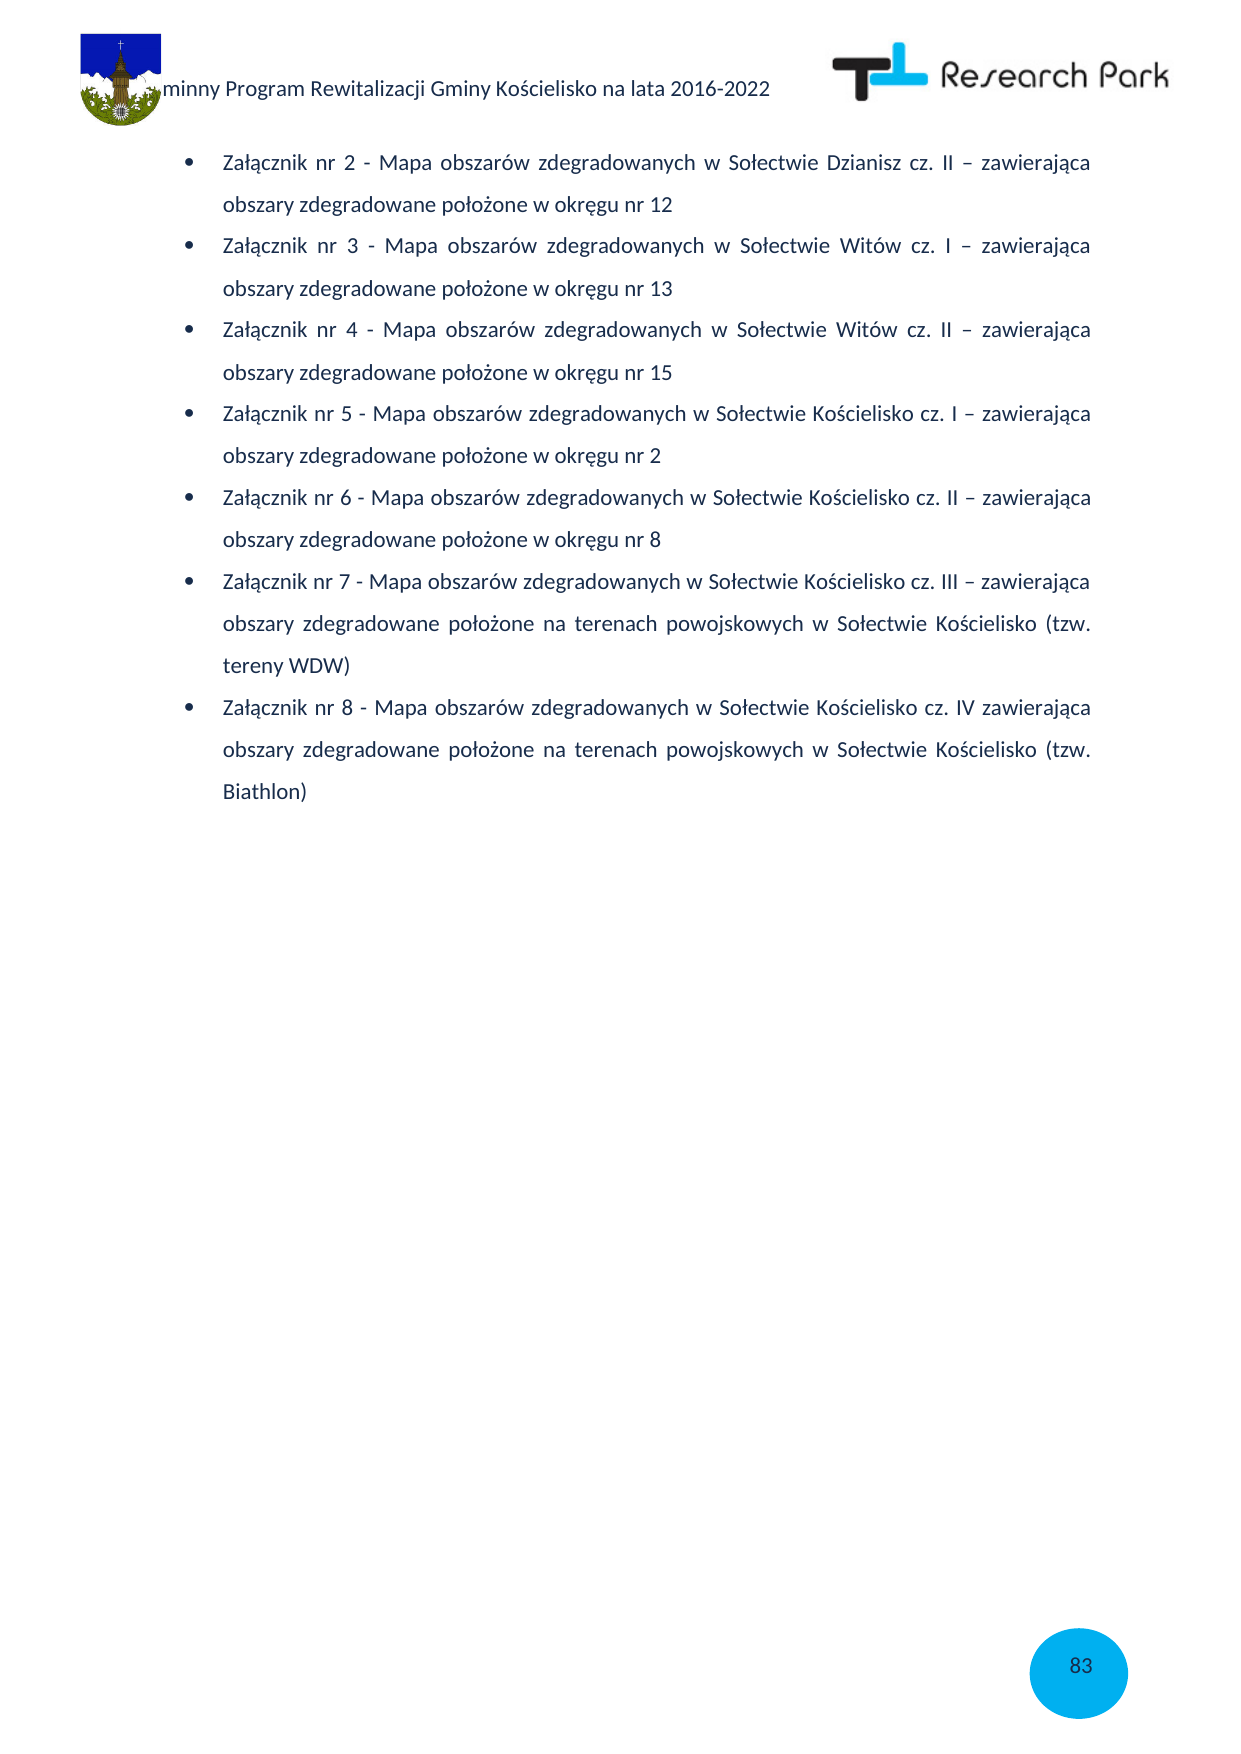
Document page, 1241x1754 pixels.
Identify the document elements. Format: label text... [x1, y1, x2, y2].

list Załącznik nr 2 - Mapa obszarów zdegradowanych w Sołectwie Dzianisz cz. II – zawierająca obszary zdegradowane położone w okręgu nr 12 [185, 148, 1092, 218]
list Załącznik nr 5 - Mapa obszarów zdegradowanych w Sołectwie Kościelisko cz. I – zawierająca obszary zdegradowane położone w okręgu nr 2 [185, 399, 1092, 469]
list Załącznik nr 6 - Mapa obszarów zdegradowanych w Sołectwie Kościelisko cz. II – zawierająca obszary zdegradowane położone w okręgu nr 8 [185, 483, 1092, 553]
picture [825, 28, 1187, 112]
list Załącznik nr 4 - Mapa obszarów zdegradowanych w Sołectwie Witów cz. II – zawierająca obszary zdegradowane położone w okręgu nr 15 [185, 316, 1092, 386]
list Załącznik nr 8 - Mapa obszarów zdegradowanych w Sołectwie Kościelisko cz. IV zawierająca obszary zdegradowane położone na terenach powojskowych w Sołectwie Kościelisko (tzw. Biathlon) [185, 693, 1092, 805]
list Załącznik nr 3 - Mapa obszarów zdegradowanych w Sołectwie Witów cz. I – zawierająca obszary zdegradowane położone w okręgu nr 13 [185, 232, 1092, 302]
list Załącznik nr 7 - Mapa obszarów zdegradowanych w Sołectwie Kościelisko cz. III – zawierająca obszary zdegradowane położone na terenach powojskowych w Sołectwie Kościelisko (tzw. tereny WDW) [185, 567, 1092, 679]
picture [79, 28, 161, 128]
